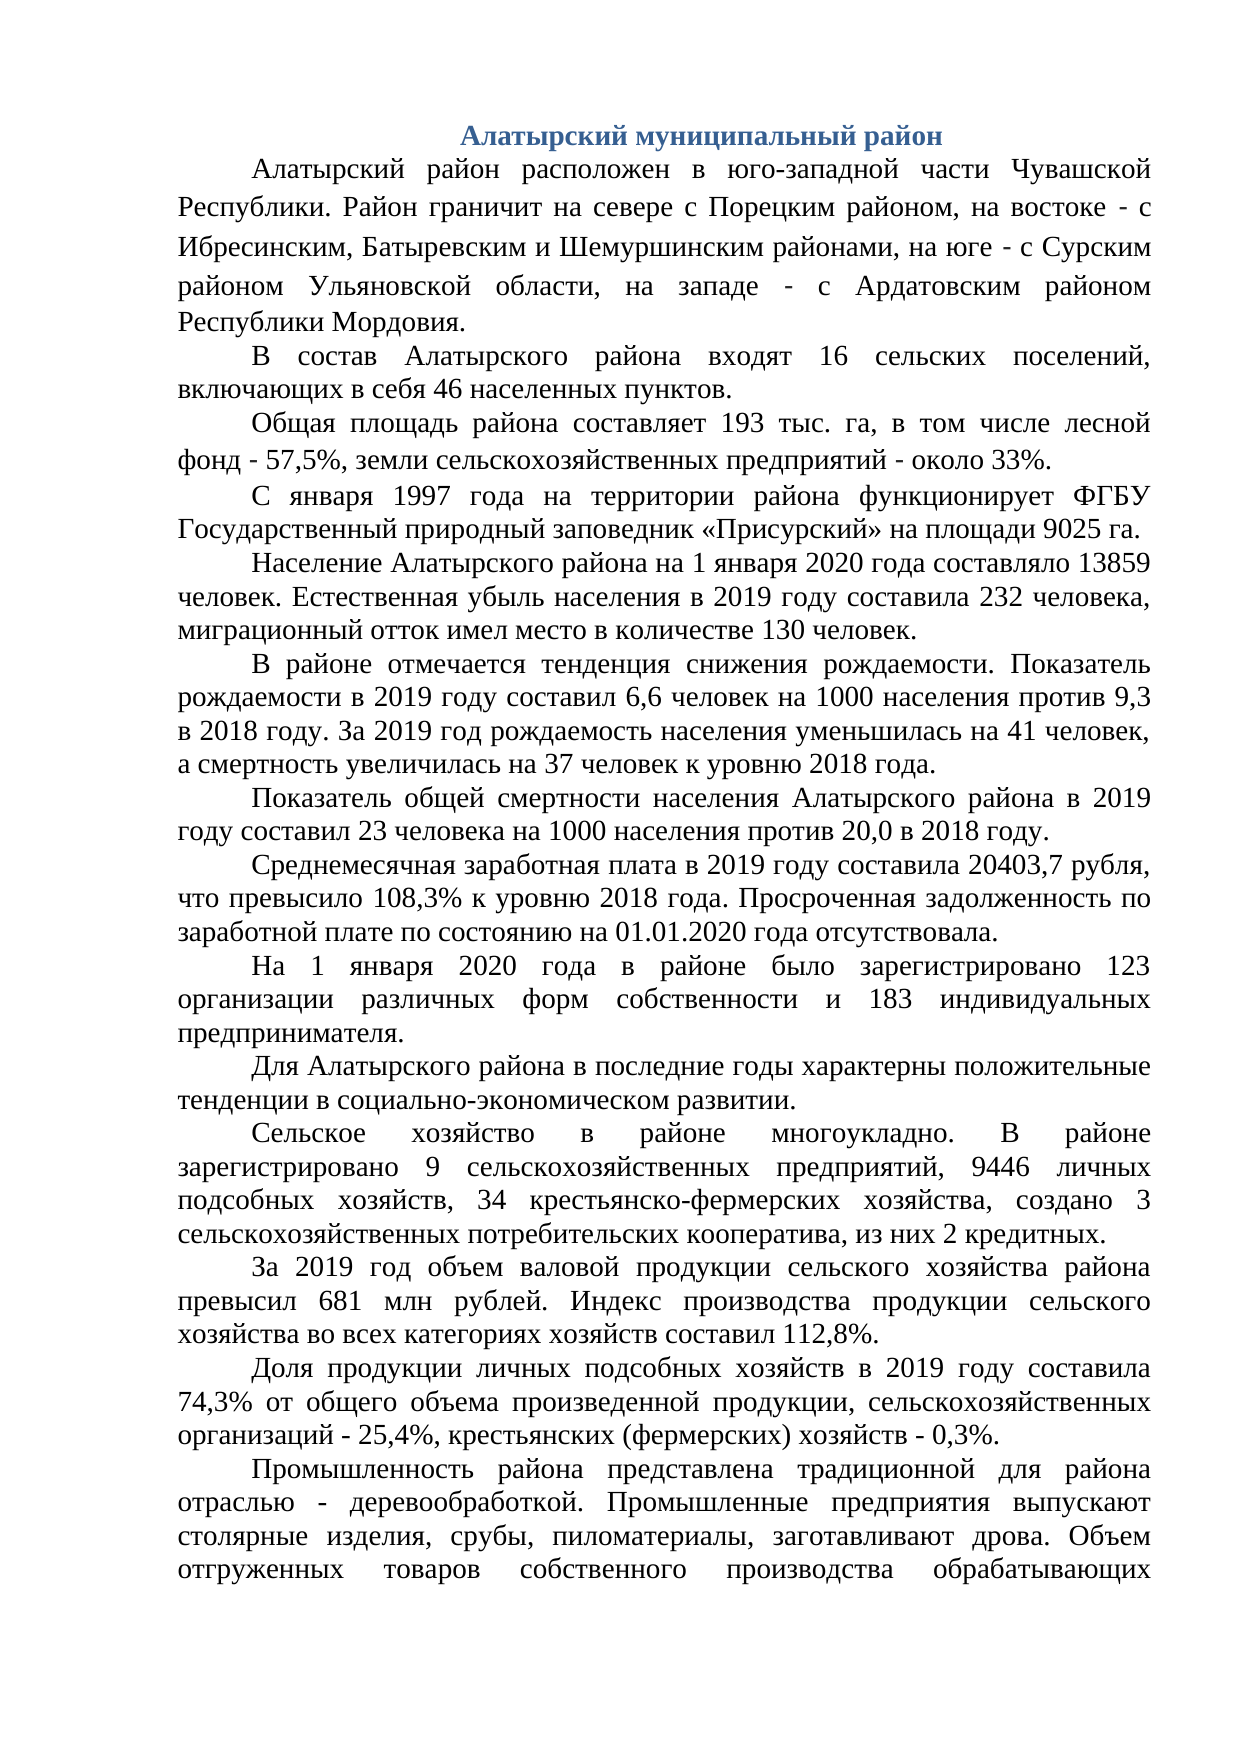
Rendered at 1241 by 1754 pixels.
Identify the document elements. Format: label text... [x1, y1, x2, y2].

text В районе отмечается тенденция снижения рождаемости. Показатель рождаемости в 2019 году составил 6,6 человек на 1000 населения против 9,3 в 2018 году. За 2019 год рождаемость населения уменьшилась на 41 человек, а смертность увеличилась на 37 человек к уровню 2018 года. [177, 646, 1152, 780]
text Показатель общей смертности населения Алатырского района в 2019 году составил 23 человека на 1000 населения против 20,0 в 2018 году. [177, 780, 1152, 847]
text За 2019 год объем валовой продукции сельского хозяйства района превысил 681 млн рублей. Индекс производства продукции сельского хозяйства во всех категориях хозяйств составил 112,8%. [177, 1249, 1152, 1350]
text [177, 1451, 1152, 1585]
text На 1 января 2020 года в районе было зарегистрировано 123 организации различных форм собственности и 183 индивидуальных предпринимателя. [177, 948, 1152, 1048]
text С января 1997 года на территории района функционирует ФГБУ Государственный природный заповедник «Присурский» на площади 9025 га. [177, 478, 1152, 545]
text Население Алатырского района на 1 января 2020 года составляло 13859 человек. Естественная убыль населения в 2019 году составила 232 человека, миграционный отток имел место в количестве 130 человек. [177, 545, 1152, 646]
text Общая площадь района составляет 193 тыс. га, в том числе лесной фонд - 57,5%, земли сельскохозяйственных предприятий - около 33%. [177, 405, 1152, 478]
text Для Алатырского района в последние годы характерны положительные тенденции в социально-экономическом развитии. [177, 1048, 1152, 1115]
text Среднемесячная заработная плата в 2019 году составила 20403,7 рубля, что превысило 108,3% к уровню 2018 года. Просроченная задолженность по заработной плате по состоянию на 01.01.2020 года отсутствовала. [177, 847, 1152, 948]
text Сельское хозяйство в районе многоукладно. В районе зарегистрировано 9 сельскохозяйственных предприятий, 9446 личных подсобных хозяйств, 34 крестьянско-фермерских хозяйства, создано 3 сельскохозяйственных потребительских кооператива, из них 2 кредитных. [177, 1115, 1152, 1249]
text Доля продукции личных подсобных хозяйств в 2019 году составила 74,3% от общего объема произведенной продукции, сельскохозяйственных организаций - 25,4%, крестьянских (фермерских) хозяйств - 0,3%. [177, 1350, 1152, 1451]
text В состав Алатырского района входят 16 сельских поселений, включающих в себя 46 населенных пунктов. [177, 338, 1152, 405]
text Алатырский район расположен в юго-западной части Чувашской Республики. Район граничит на севере с Порецким районом, на востоке - с Ибресинским, Батыревским и Шемуршинским районами, на юге - с Сурским районом Ульяновской области, на западе - с Ардатовским районом Республики Мордовия. [177, 152, 1152, 338]
subtitle Алатырский муниципальный район [177, 118, 1152, 152]
